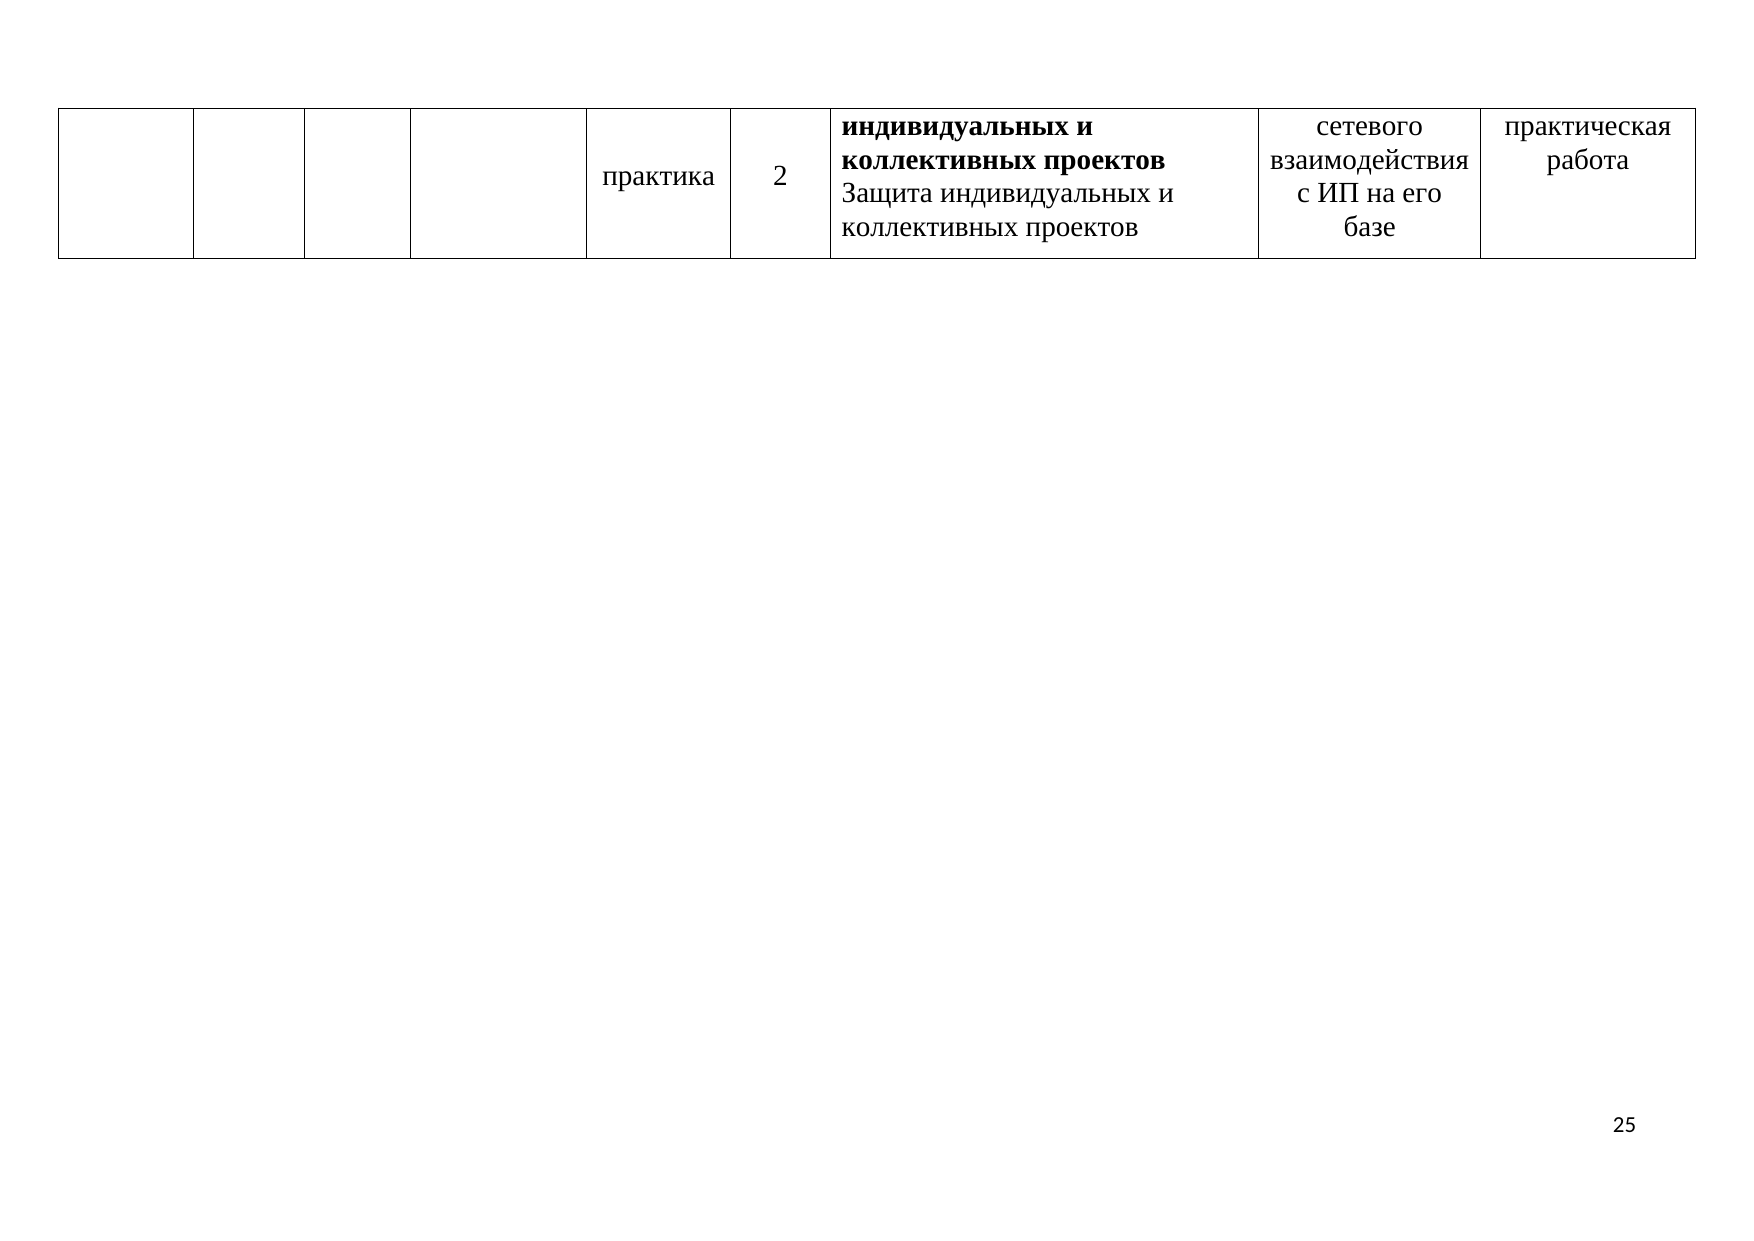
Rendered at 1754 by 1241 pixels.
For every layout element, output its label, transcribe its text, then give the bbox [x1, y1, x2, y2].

table_cell [411, 109, 586, 258]
table_cell [59, 109, 193, 258]
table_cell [831, 109, 1258, 258]
table_cell 2 [731, 109, 830, 258]
table_cell [194, 109, 304, 258]
table_cell практика [587, 109, 730, 258]
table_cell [1481, 109, 1695, 258]
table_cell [1259, 109, 1480, 258]
table_cell [305, 109, 410, 258]
